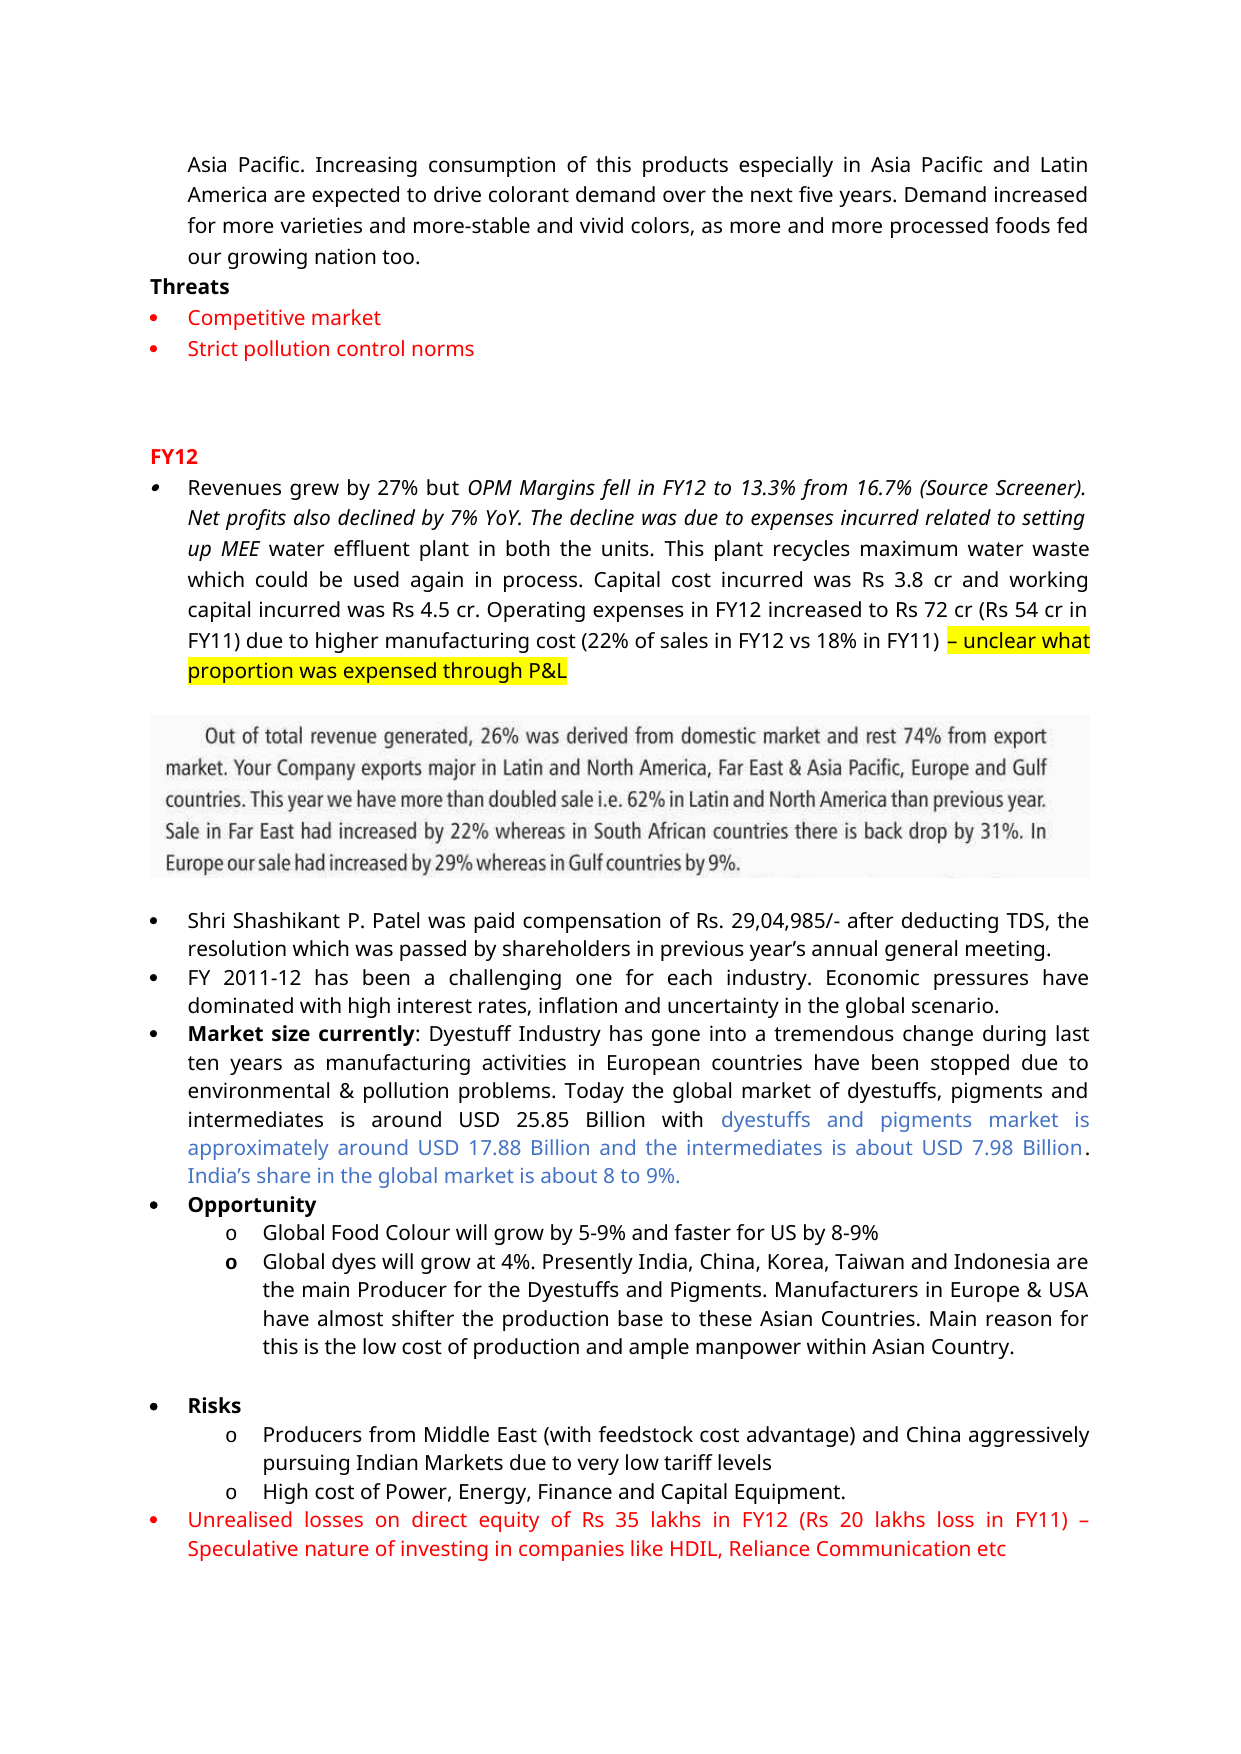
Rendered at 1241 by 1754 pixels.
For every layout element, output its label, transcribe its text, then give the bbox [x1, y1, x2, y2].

list Producers from Middle East (with feedstock cost advantage) and China aggressively pursuing Indian Markets due to very low tariff levels [225, 1420, 1090, 1477]
list Global dyes will grow at 4%. Presently India, China, Korea, Taiwan and Indonesia are the main Producer for the Dyestuffs and Pigments. Manufacturers in Europe & USA have almost shifter the production base to these Asian Countries. Main reason for this is the low cost of production and ample manpower within Asian Country. [225, 1247, 1090, 1361]
list Competitive market [150, 303, 1090, 332]
list Global Food Colour will grow by 5-9% and faster for US by 8-9% [225, 1218, 1090, 1247]
list Market size currently: Dyestuff Industry has gone into a tremendous change during last ten years as manufacturing activities in European countries have been stopped due to environmental & pollution problems. Today the global market of dyestuffs, pigments and intermediates is around USD 25.85 Billion with dyestuffs and pigments market is approximately around USD 17.88 Billion and the intermediates is about USD 7.98 Billion. India’s share in the global market is about 8 to 9%. [150, 1019, 1090, 1190]
text FY12 [150, 442, 1090, 471]
list Unrealised losses on direct equity of Rs 35 lakhs in FY12 (Rs 20 lakhs loss in FY11) – Speculative nature of investing in companies like HDIL, Reliance Communication etc [150, 1506, 1090, 1562]
list Risks [150, 1392, 1090, 1420]
list FY 2011-12 has been a challenging one for each industry. Economic pressures have dominated with high interest rates, inflation and uncertainty in the global scenario. [150, 963, 1090, 1019]
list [150, 150, 1090, 270]
list Threats [150, 272, 1090, 301]
list Shri Shashikant P. Patel was paid compensation of Rs. 29,04,985/- after deducting TDS, the resolution which was passed by shareholders in previous year’s annual general meeting. [150, 906, 1090, 963]
list Revenues grew by 27% but OPM Margins fell in FY12 to 13.3% from 16.7% (Source Screener). Net profits also declined by 7% YoY. The decline was due to expenses incurred related to setting up MEE water effluent plant in both the units. This plant recycles maximum water waste which could be used again in process. Capital cost incurred was Rs 3.8 cr and working capital incurred was Rs 4.5 cr. Operating expenses in FY12 increased to Rs 72 cr (Rs 54 cr in FY11) due to higher manufacturing cost (22% of sales in FY12 vs 18% in FY11) – unclear what proportion was expensed through P&L [150, 473, 1090, 685]
list High cost of Power, Energy, Finance and Capital Equipment. [225, 1477, 1090, 1506]
list Strict pollution control norms [150, 334, 1090, 362]
list Opportunity [150, 1190, 1090, 1218]
